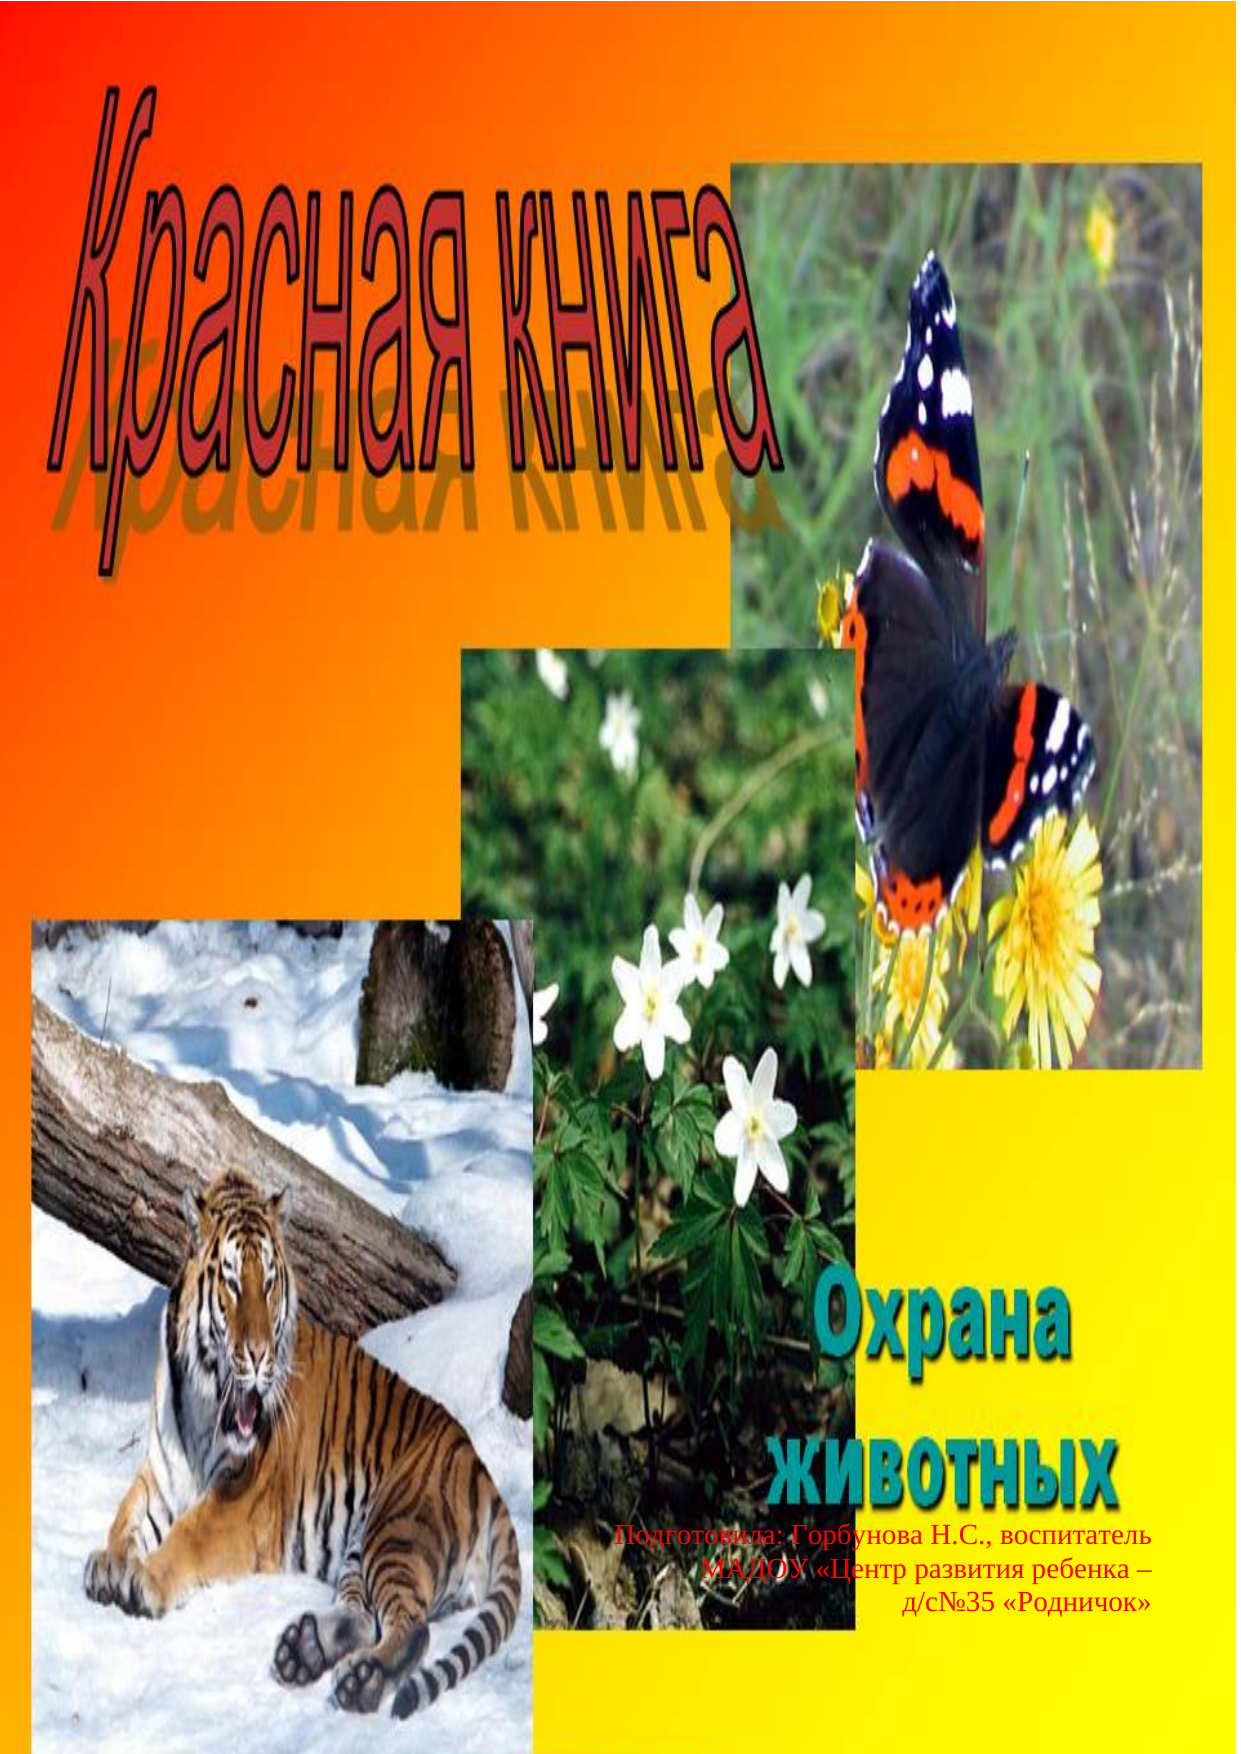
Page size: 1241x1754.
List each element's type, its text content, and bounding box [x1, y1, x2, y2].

text Подготовила: Горбунова Н.С., воспитатель [177, 1517, 1152, 1551]
text д/с№35 «Родничок» [177, 1584, 1152, 1618]
picture [0, 1, 1236, 1754]
text МАДОУ «Центр развития ребенка – [177, 1551, 1152, 1584]
